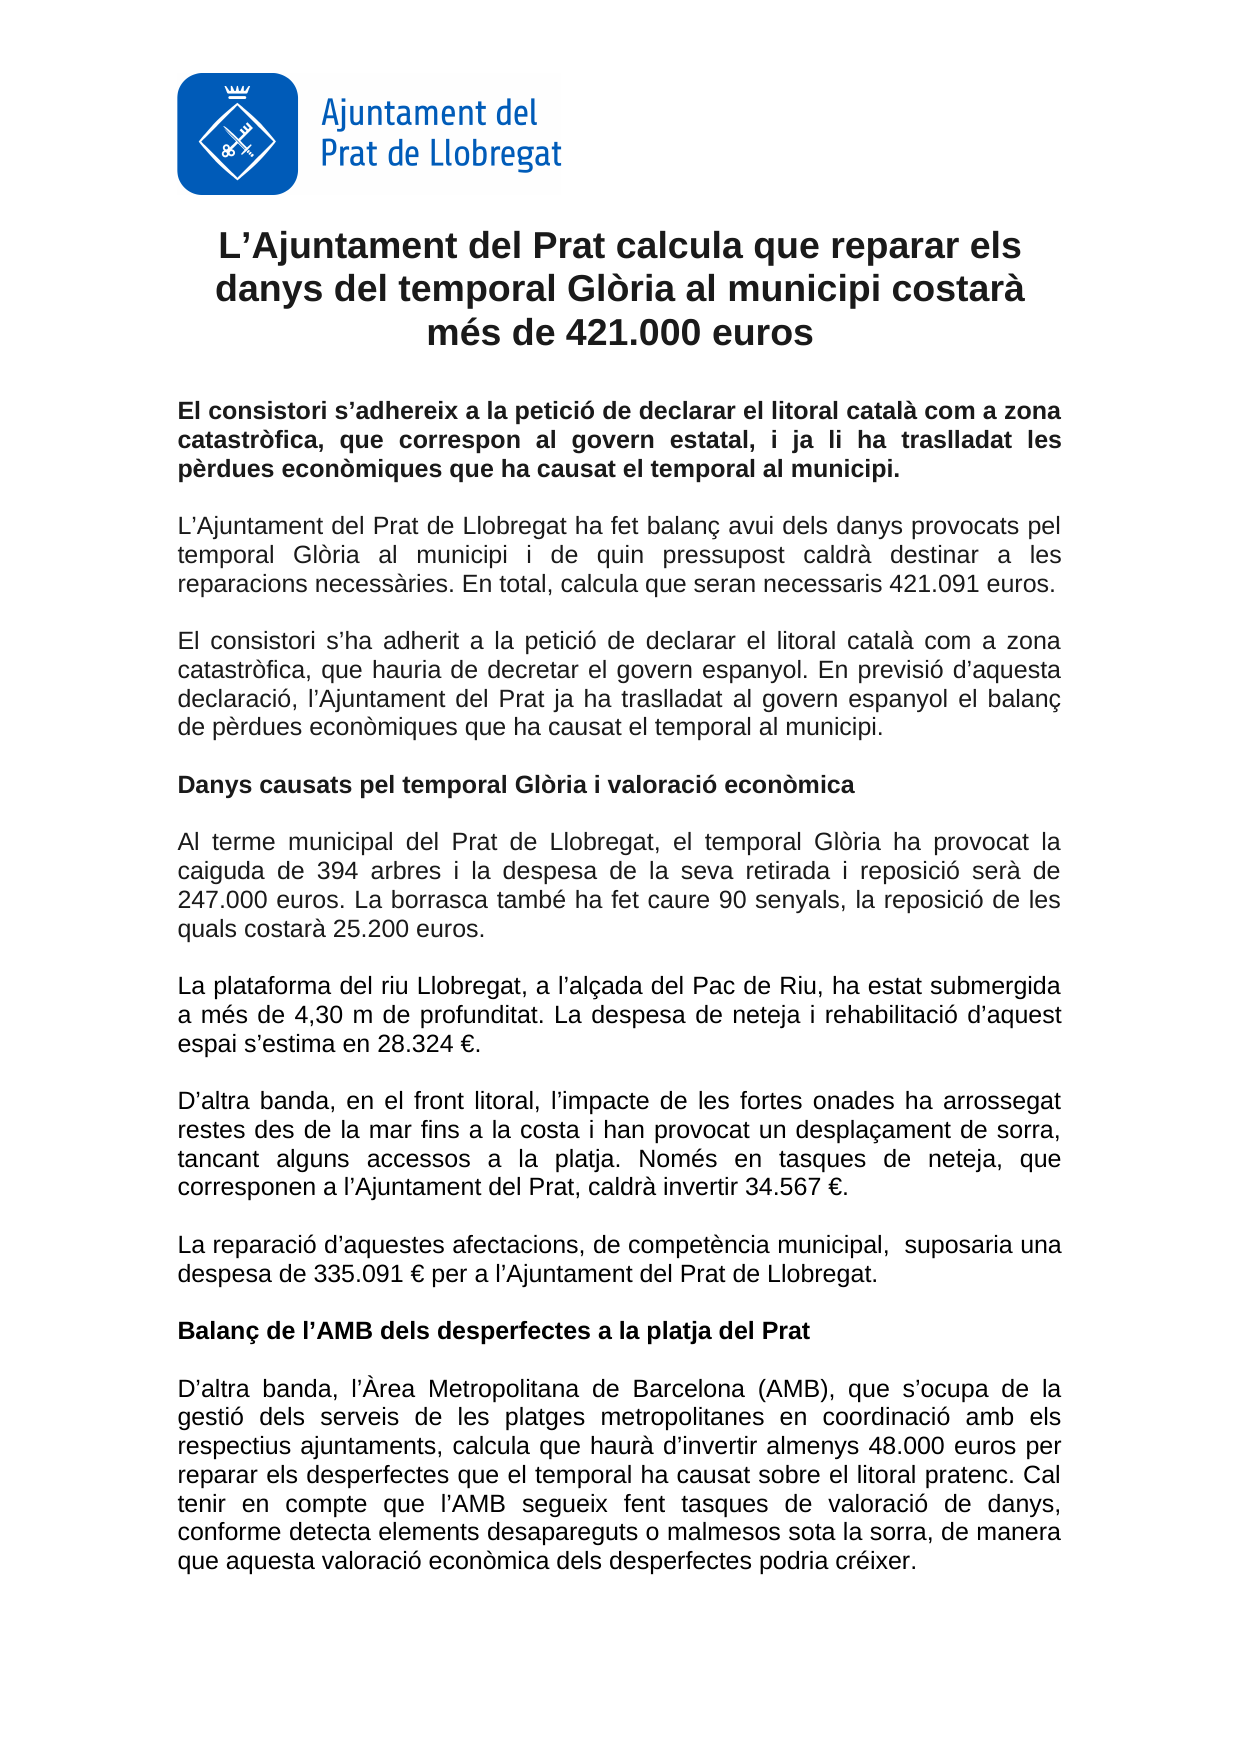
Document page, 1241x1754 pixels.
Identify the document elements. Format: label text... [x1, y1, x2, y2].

text La reparació d’aquestes afectacions, de competència municipal, suposaria una despesa de 335.091 € per a l’Ajuntament del Prat de Llobregat. [177, 1230, 1063, 1287]
text La plataforma del riu Llobregat, a l’alçada del Pac de Riu, ha estat submergida a més de 4,30 m de profunditat. La despesa de neteja i rehabilitació d’aquest espai s’estima en 28.324 €. [177, 971, 1063, 1057]
text El consistori s’ha adherit a la petició de declarar el litoral català com a zona catastròfica, que hauria de decretar el govern espanyol. En previsió d’aquesta declaració, l’Ajuntament del Prat ja ha traslladat al govern espanyol el balanç de pèrdues econòmiques que ha causat el temporal al municipi. [177, 626, 1063, 741]
text Balanç de l’AMB dels desperfectes a la platja del Prat [177, 1316, 1063, 1345]
text D’altra banda, l’Àrea Metropolitana de Barcelona (AMB), que s’ocupa de la gestió dels serveis de les platges metropolitanes en coordinació amb els respectius ajuntaments, calcula que haurà d’invertir almenys 48.000 euros per reparar els desperfectes que el temporal ha causat sobre el litoral pratenc. Cal tenir en compte que l’AMB segueix fent tasques de valoració de danys, conforme detecta elements desapareguts o malmesos sota la sorra, de manera que aquesta valoració econòmica dels desperfectes podria créixer. [177, 1373, 1063, 1575]
picture [177, 73, 562, 195]
text D’altra banda, en el front litoral, l’impacte de les fortes onades ha arrossegat restes des de la mar fins a la costa i han provocat un desplaçament de sorra, tancant alguns accessos a la platja. Només en tasques de neteja, que corresponen a l’Ajuntament del Prat, caldrà invertir 34.567 €. [177, 1086, 1063, 1201]
text L’Ajuntament del Prat de Llobregat ha fet balanç avui dels danys provocats pel temporal Glòria al municipi i de quin pressupost caldrà destinar a les reparacions necessàries. En total, calcula que seran necessaris 421.091 euros. [177, 511, 1063, 597]
text Danys causats pel temporal Glòria i valoració econòmica [177, 770, 1063, 798]
text Al terme municipal del Prat de Llobregat, el temporal Glòria ha provocat la caiguda de 394 arbres i la despesa de la seva retirada i reposició serà de 247.000 euros. La borrasca també ha fet caure 90 senyals, la reposició de les quals costarà 25.200 euros. [177, 827, 1063, 942]
text L’Ajuntament del Prat calcula que reparar els danys del temporal Glòria al municipi costarà més de 421.000 euros [177, 223, 1063, 353]
text El consistori s’adhereix a la petició de declarar el litoral català com a zona catastròfica, que correspon al govern estatal, i ja li ha traslladat les pèrdues econòmiques que ha causat el temporal al municipi. [177, 396, 1063, 482]
